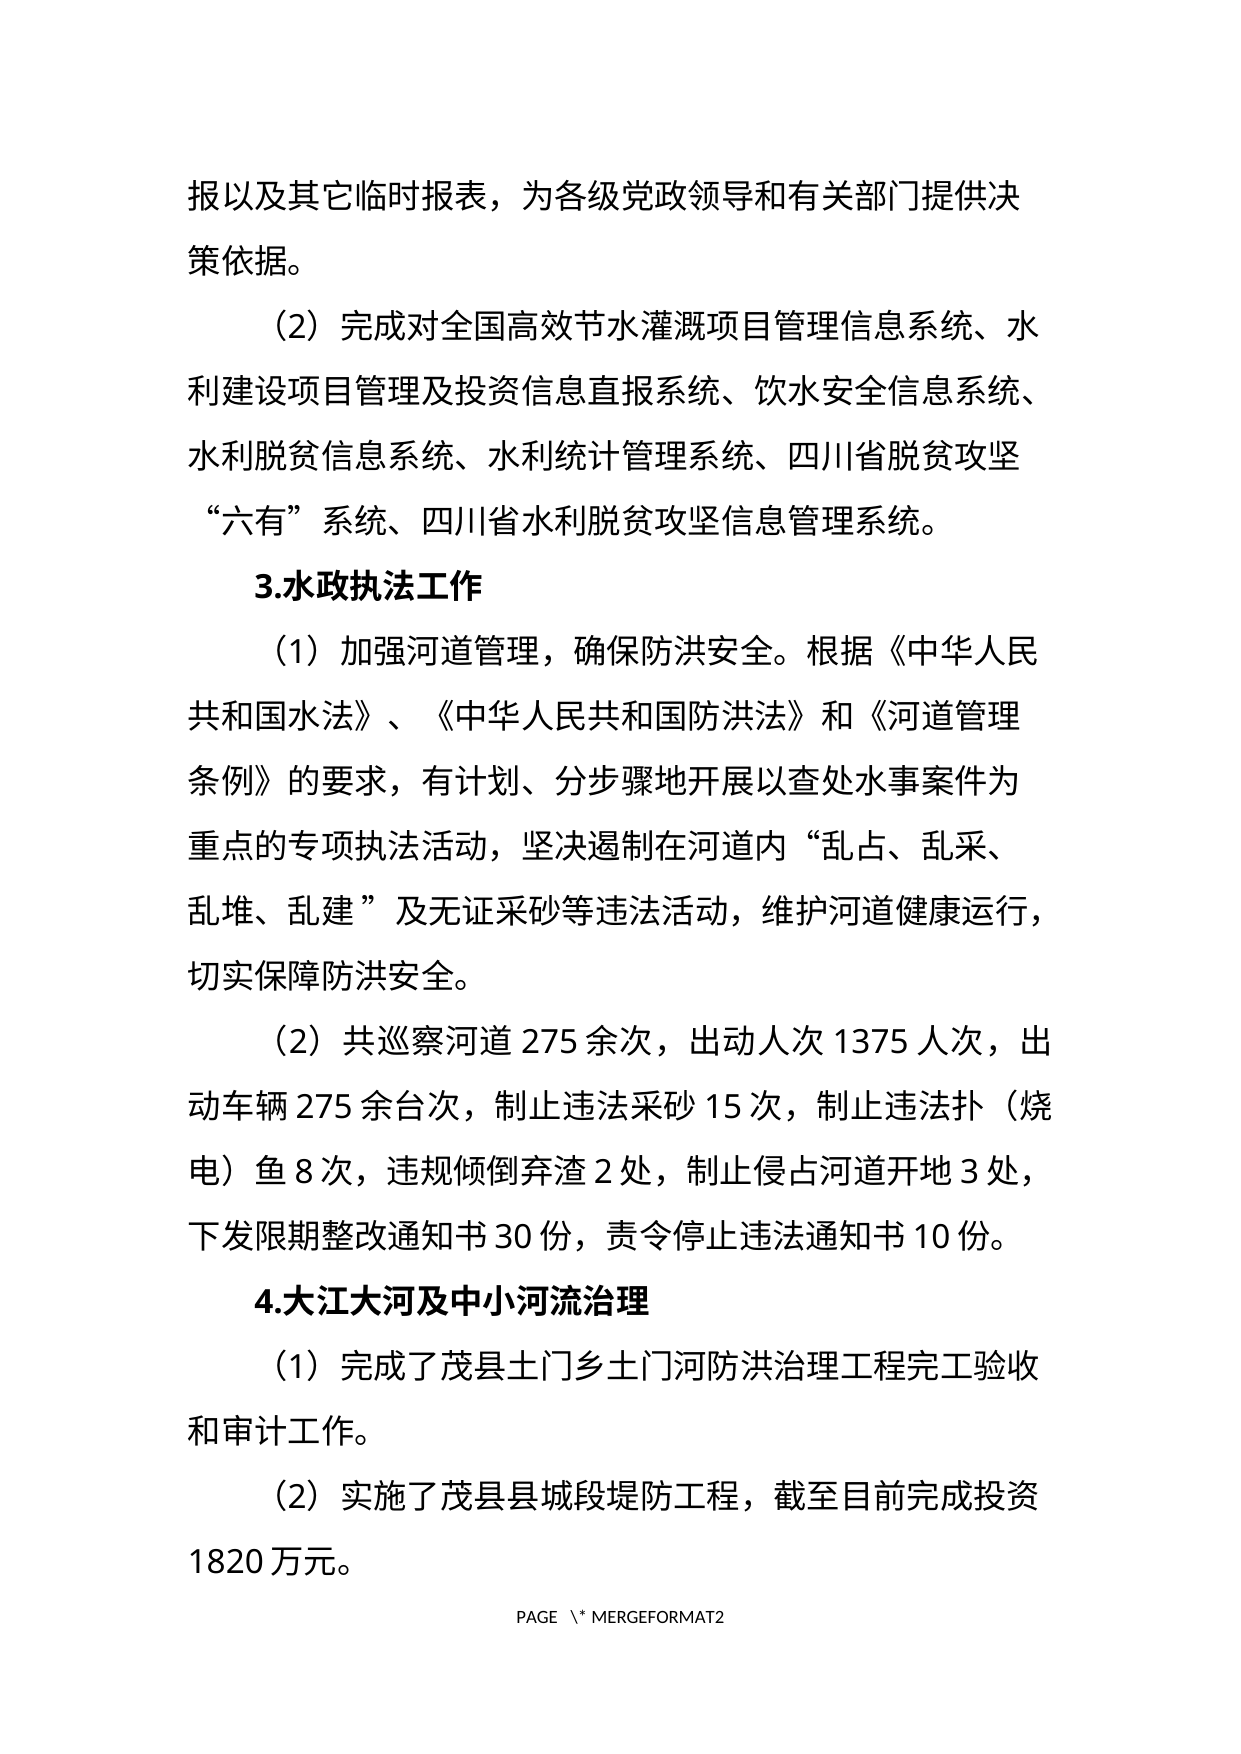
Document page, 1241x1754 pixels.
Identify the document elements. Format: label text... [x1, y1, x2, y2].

text （1）完成了茂县土门乡土门河防洪治理工程完工验收和审计工作。 [187, 1332, 1053, 1462]
text （2）共巡察河道275余次，出动人次1375人次，出动车辆275余台次，制止违法采砂15次，制止违法扑（烧、电）鱼8次，违规倾倒弃渣2处，制止侵占河道开地3处，下发限期整改通知书30份，责令停止违法通知书10份。 [187, 1007, 1053, 1267]
text 3.水政执法工作 [187, 552, 1053, 617]
text 4.大江大河及中小河流治理 [187, 1267, 1053, 1332]
text （2）完成对全国高效节水灌溉项目管理信息系统、水利建设项目管理及投资信息直报系统、饮水安全信息系统、水利脱贫信息系统、水利统计管理系统、四川省脱贫攻坚“六有”系统、四川省水利脱贫攻坚信息管理系统。 [187, 292, 1053, 552]
text （1）加强河道管理，确保防洪安全。根据《中华人民共和国水法》、《中华人民共和国防洪法》和《河道管理条例》的要求，有计划、分步骤地开展以查处水事案件为重点的专项执法活动，坚决遏制在河道内“乱占、乱采、乱堆、乱建 ”及无证采砂等违法活动，维护河道健康运行，切实保障防洪安全。 [187, 617, 1053, 1007]
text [187, 162, 1053, 292]
text （2）实施了茂县县城段堤防工程，截至目前完成投资1820万元。 [187, 1462, 1053, 1592]
